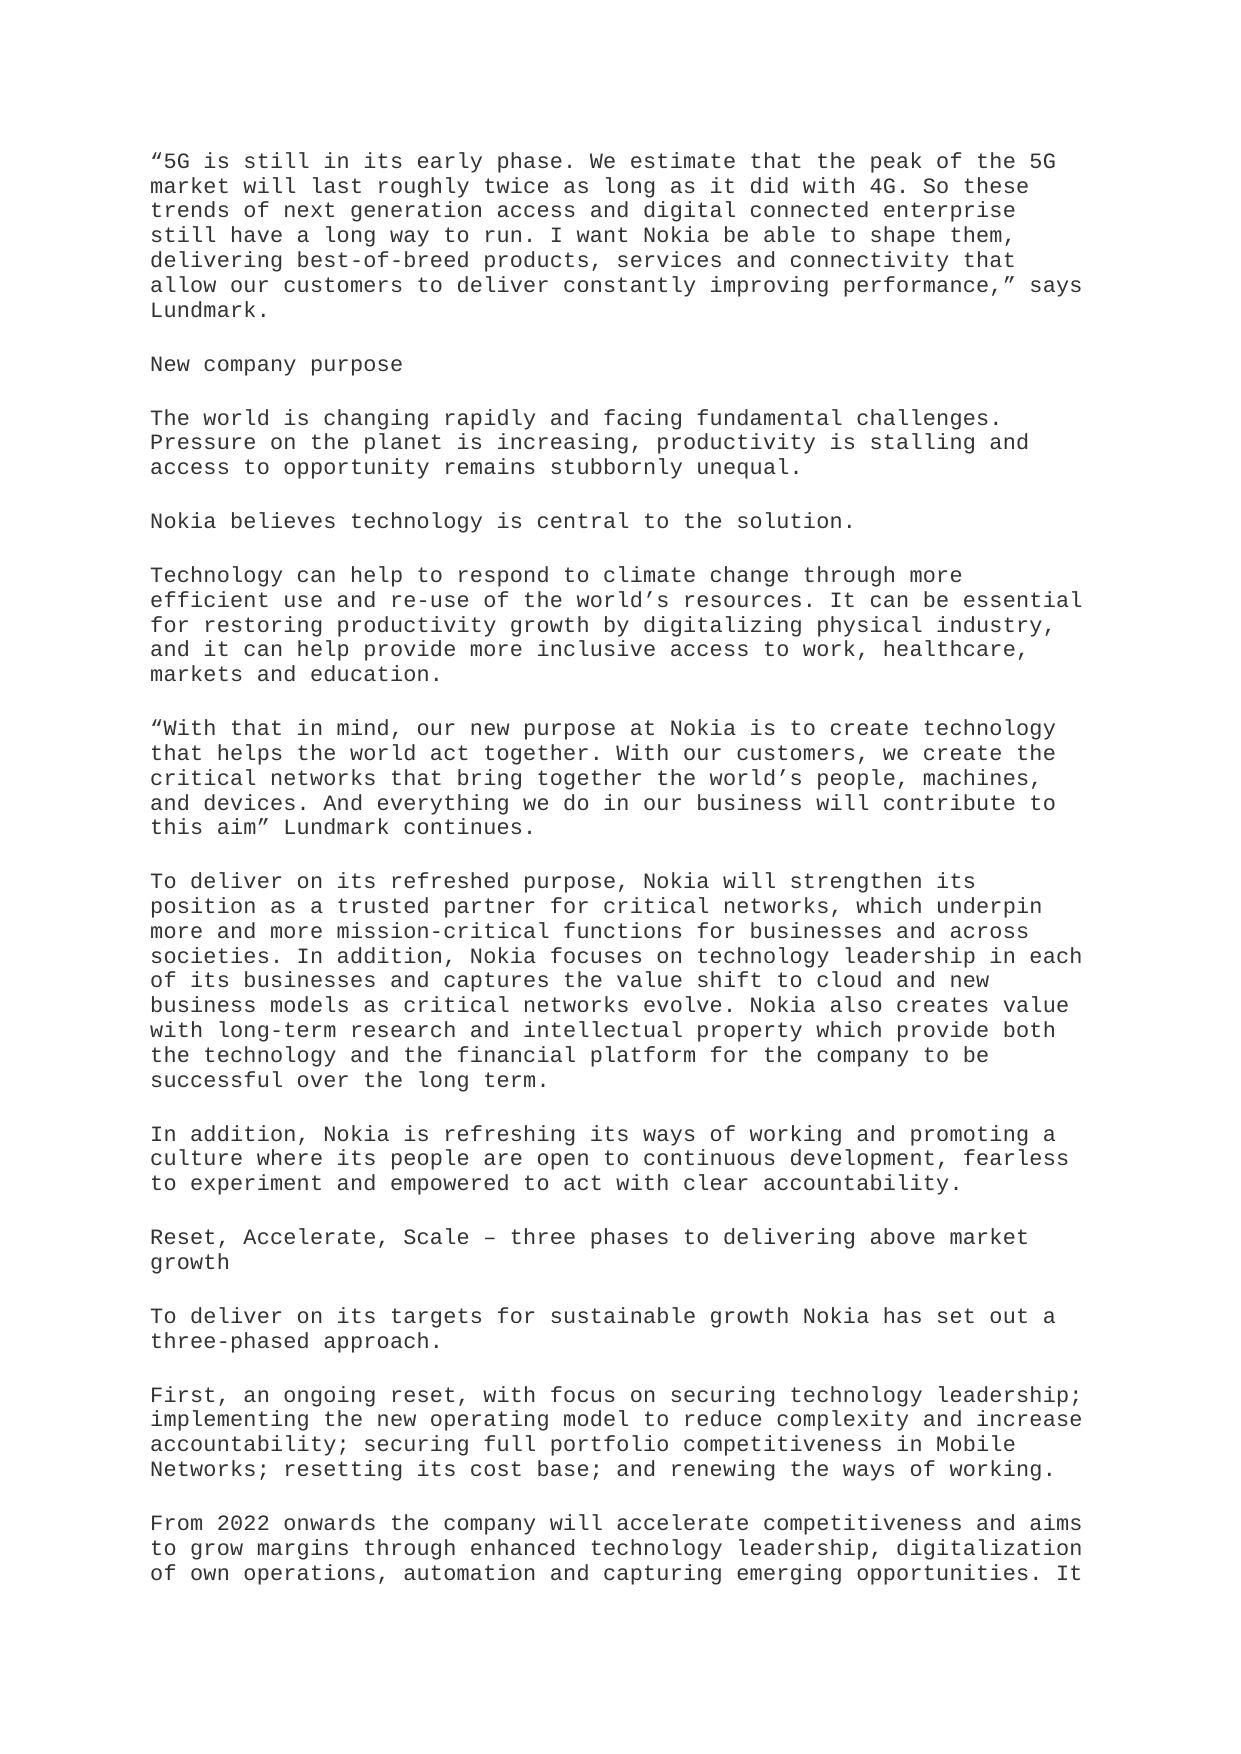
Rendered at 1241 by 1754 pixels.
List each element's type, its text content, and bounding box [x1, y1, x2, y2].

text Reset, Accelerate, Scale – three phases to delivering above market growth [150, 1226, 1090, 1276]
text In addition, Nokia is refreshing its ways of working and promoting a culture where its people are open to continuous development, fearless to experiment and empowered to act with clear accountability. [150, 1123, 1090, 1197]
text Technology can help to respond to climate change through more efficient use and re-use of the world’s resources. It can be essential for restoring productivity growth by digitalizing physical industry, and it can help provide more inclusive access to work, healthcare, markets and education. [150, 564, 1090, 688]
text “With that in mind, our new purpose at Nokia is to create technology that helps the world act together. With our customers, we create the critical networks that bring together the world’s people, machines, and devices. And everything we do in our business will contribute to this aim” Lundmark continues. [150, 717, 1090, 841]
text First, an ongoing reset, with focus on securing technology leadership; implementing the new operating model to reduce complexity and increase accountability; securing full portfolio competitiveness in Mobile Networks; resetting its cost base; and renewing the ways of working. [150, 1384, 1090, 1483]
text To deliver on its targets for sustainable growth Nokia has set out a three-phased approach. [150, 1305, 1090, 1354]
text The world is changing rapidly and facing fundamental challenges. Pressure on the planet is increasing, productivity is stalling and access to opportunity remains stubbornly unequal. [150, 407, 1090, 481]
text “5G is still in its early phase. We estimate that the peak of the 5G market will last roughly twice as long as it did with 4G. So these trends of next generation access and digital connected enterprise still have a long way to run. I want Nokia be able to shape them, delivering best-of-breed products, services and connectivity that allow our customers to deliver constantly improving performance,” says Lundmark. [150, 150, 1090, 323]
text To deliver on its refreshed purpose, Nokia will strengthen its position as a trusted partner for critical networks, which underpin more and more mission-critical functions for businesses and across societies. In addition, Nokia focuses on technology leadership in each of its businesses and captures the value shift to cloud and new business models as critical networks evolve. Nokia also creates value with long-term research and intellectual property which provide both the technology and the financial platform for the company to be successful over the long term. [150, 870, 1090, 1093]
text New company purpose [150, 353, 1090, 377]
text Nokia believes technology is central to the solution. [150, 510, 1090, 535]
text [150, 1512, 1090, 1586]
